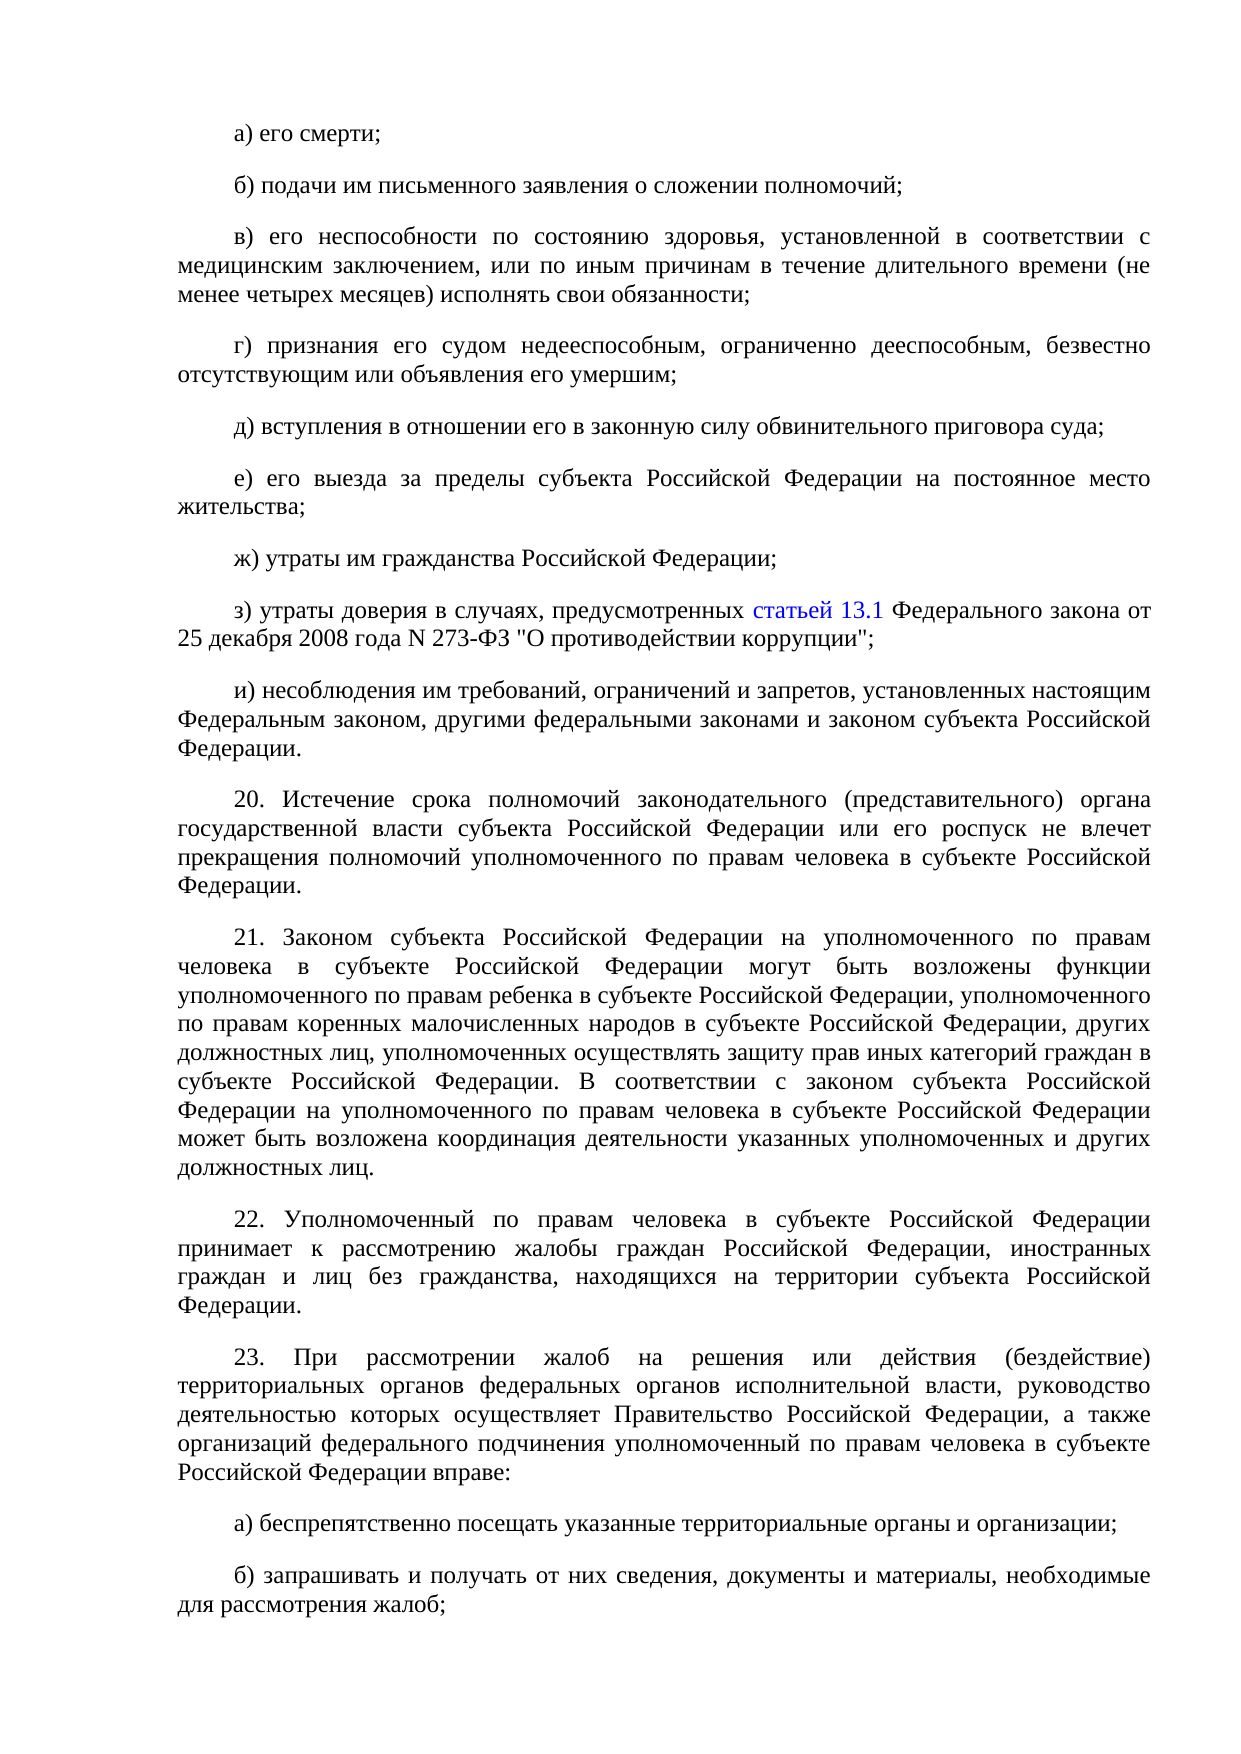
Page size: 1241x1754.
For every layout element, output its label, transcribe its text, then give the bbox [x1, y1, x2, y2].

text ж) утраты им гражданства Российской Федерации; [177, 543, 1152, 572]
text а) его смерти; [177, 118, 1152, 147]
text 20. Истечение срока полномочий законодательного (представительного) органа государственной власти субъекта Российской Федерации или его роспуск не влечет прекращения полномочий уполномоченного по правам человека в субъекте Российской Федерации. [177, 784, 1152, 899]
text з) утраты доверия в случаях, предусмотренных статьей 13.1 Федерального закона от 25 декабря 2008 года N 273-ФЗ "О противодействии коррупции"; [177, 595, 1152, 652]
text 22. Уполномоченный по правам человека в субъекте Российской Федерации принимает к рассмотрению жалобы граждан Российской Федерации, иностранных граждан и лиц без гражданства, находящихся на территории субъекта Российской Федерации. [177, 1204, 1152, 1319]
text 21. Законом субъекта Российской Федерации на уполномоченного по правам человека в субъекте Российской Федерации могут быть возложены функции уполномоченного по правам ребенка в субъекте Российской Федерации, уполномоченного по правам коренных малочисленных народов в субъекте Российской Федерации, других должностных лиц, уполномоченных осуществлять защиту прав иных категорий граждан в субъекте Российской Федерации. В соответствии с законом субъекта Российской Федерации на уполномоченного по правам человека в субъекте Российской Федерации может быть возложена координация деятельности указанных уполномоченных и других должностных лиц. [177, 922, 1152, 1181]
text е) его выезда за пределы субъекта Российской Федерации на постоянное место жительства; [177, 463, 1152, 520]
text в) его неспособности по состоянию здоровья, установленной в соответствии с медицинским заключением, или по иным причинам в течение длительного времени (не менее четырех месяцев) исполнять свои обязанности; [177, 221, 1152, 308]
text г) признания его судом недееспособным, ограниченно дееспособным, безвестно отсутствующим или объявления его умершим; [177, 331, 1152, 388]
text б) подачи им письменного заявления о сложении полномочий; [177, 170, 1152, 198]
text 23. При рассмотрении жалоб на решения или действия (бездействие) территориальных органов федеральных органов исполнительной власти, руководство деятельностью которых осуществляет Правительство Российской Федерации, а также организаций федерального подчинения уполномоченный по правам человека в субъекте Российской Федерации вправе: [177, 1342, 1152, 1486]
text а) беспрепятственно посещать указанные территориальные органы и организации; [177, 1508, 1152, 1537]
text д) вступления в отношении его в законную силу обвинительного приговора суда; [177, 411, 1152, 440]
text б) запрашивать и получать от них сведения, документы и материалы, необходимые для рассмотрения жалоб; [177, 1560, 1152, 1618]
text и) несоблюдения им требований, ограничений и запретов, установленных настоящим Федеральным законом, другими федеральными законами и законом субъекта Российской Федерации. [177, 675, 1152, 761]
